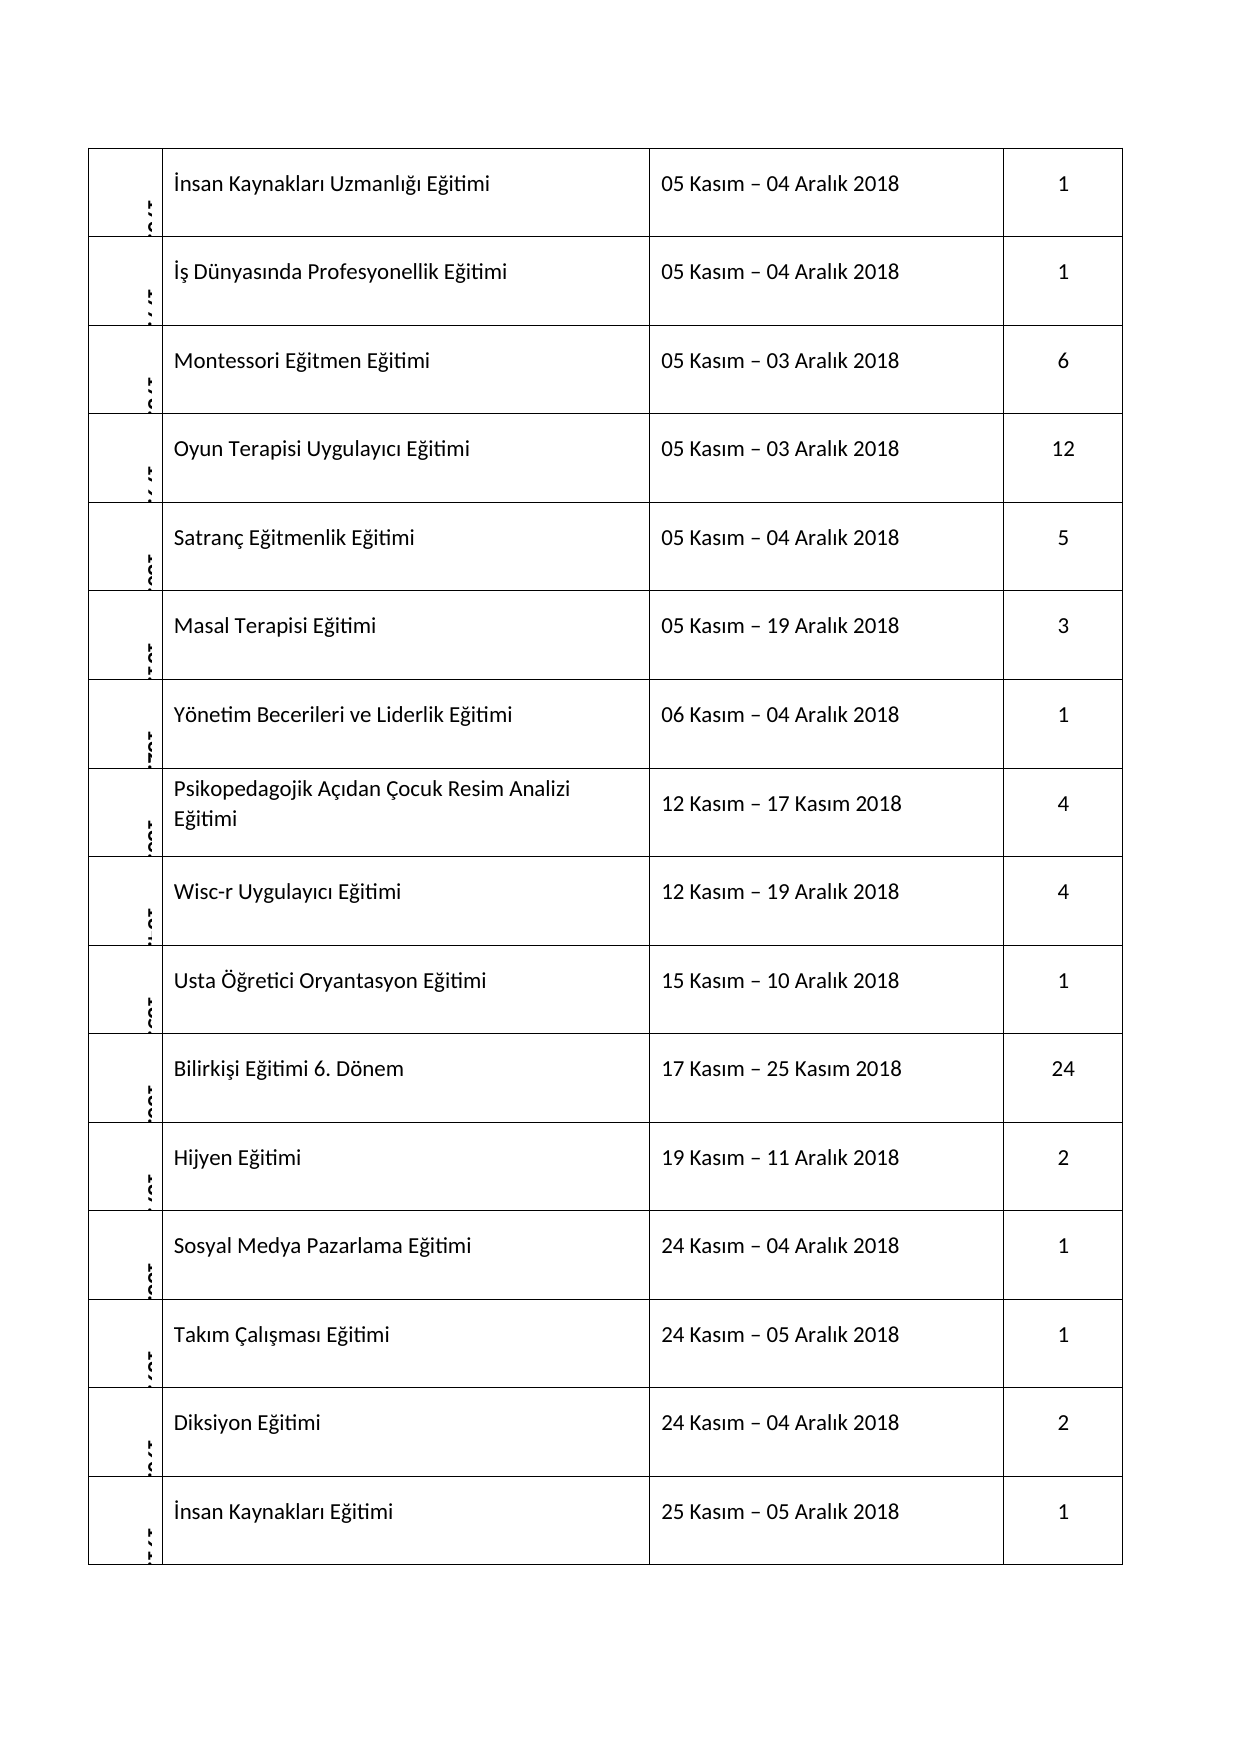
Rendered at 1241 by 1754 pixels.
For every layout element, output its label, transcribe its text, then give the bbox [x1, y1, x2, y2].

table_cell 1 [1004, 680, 1122, 767]
table_cell Sosyal Medya Pazarlama Eğitimi [163, 1211, 649, 1299]
table_cell Satranç Eğitmenlik Eğitimi [163, 503, 649, 590]
table_cell Bilirkişi Eğitimi 6. Dönem [163, 1034, 649, 1122]
table_cell [89, 1034, 162, 1122]
table_cell Masal Terapisi Eğitimi [163, 591, 649, 679]
table_cell 24 Kasım – 04 Aralık 2018 [650, 1211, 1003, 1299]
table_cell [89, 1300, 162, 1387]
table_cell 1 [1004, 1300, 1122, 1387]
table_cell [89, 1211, 162, 1299]
table_cell 05 Kasım – 04 Aralık 2018 [650, 149, 1003, 236]
table_cell 3 [1004, 591, 1122, 679]
table_cell 2 [1004, 1388, 1122, 1476]
table_cell [89, 503, 162, 590]
table_cell [89, 680, 162, 767]
table_cell 15 Kasım – 10 Aralık 2018 [650, 946, 1003, 1033]
table_cell 1 [1004, 1211, 1122, 1299]
table_cell [89, 149, 162, 236]
table_cell [89, 1388, 162, 1476]
table_cell İnsan Kaynakları Eğitimi [163, 1477, 649, 1564]
table_cell 05 Kasım – 03 Aralık 2018 [650, 414, 1003, 502]
table_cell 24 [1004, 1034, 1122, 1122]
table_cell 05 Kasım – 04 Aralık 2018 [650, 237, 1003, 325]
table_cell Montessori Eğitmen Eğitimi [163, 326, 649, 413]
table_cell 06 Kasım – 04 Aralık 2018 [650, 680, 1003, 767]
table_cell 19 Kasım – 11 Aralık 2018 [650, 1123, 1003, 1210]
table_cell Oyun Terapisi Uygulayıcı Eğitimi [163, 414, 649, 502]
table_cell Yönetim Becerileri ve Liderlik Eğitimi [163, 680, 649, 767]
table_cell İş Dünyasında Profesyonellik Eğitimi [163, 237, 649, 325]
table_cell 24 Kasım – 05 Aralık 2018 [650, 1300, 1003, 1387]
table_cell 24 Kasım – 04 Aralık 2018 [650, 1388, 1003, 1476]
table_cell 12 Kasım – 17 Kasım 2018 [650, 769, 1003, 856]
table_cell 12 [1004, 414, 1122, 502]
table_cell Psikopedagojik Açıdan Çocuk Resim Analizi Eğitimi [163, 769, 649, 856]
table_cell [89, 857, 162, 944]
table_cell 2 [1004, 1123, 1122, 1210]
table_cell 4 [1004, 769, 1122, 856]
table_cell Hijyen Eğitimi [163, 1123, 649, 1210]
table_cell [89, 1477, 162, 1564]
table_cell 6 [1004, 326, 1122, 413]
table_cell 5 [1004, 503, 1122, 590]
table_cell 05 Kasım – 19 Aralık 2018 [650, 591, 1003, 679]
table_cell İnsan Kaynakları Uzmanlığı Eğitimi [163, 149, 649, 236]
table_cell [89, 946, 162, 1033]
table_cell 17 Kasım – 25 Kasım 2018 [650, 1034, 1003, 1122]
table_cell 05 Kasım – 03 Aralık 2018 [650, 326, 1003, 413]
table_cell [89, 414, 162, 502]
table_cell 12 Kasım – 19 Aralık 2018 [650, 857, 1003, 944]
table_cell 1 [1004, 237, 1122, 325]
table_cell Takım Çalışması Eğitimi [163, 1300, 649, 1387]
table_cell [89, 769, 162, 856]
table_cell 1 [1004, 1477, 1122, 1564]
table_cell 1 [1004, 946, 1122, 1033]
table_cell 25 Kasım – 05 Aralık 2018 [650, 1477, 1003, 1564]
table_cell Usta Öğretici Oryantasyon Eğitimi [163, 946, 649, 1033]
table_cell Wisc-r Uygulayıcı Eğitimi [163, 857, 649, 944]
table_cell 4 [1004, 857, 1122, 944]
table_cell [89, 237, 162, 325]
table_cell Diksiyon Eğitimi [163, 1388, 649, 1476]
table_cell [89, 1123, 162, 1210]
table_cell 1 [1004, 149, 1122, 236]
table_cell 05 Kasım – 04 Aralık 2018 [650, 503, 1003, 590]
table_cell [89, 326, 162, 413]
table_cell [89, 591, 162, 679]
